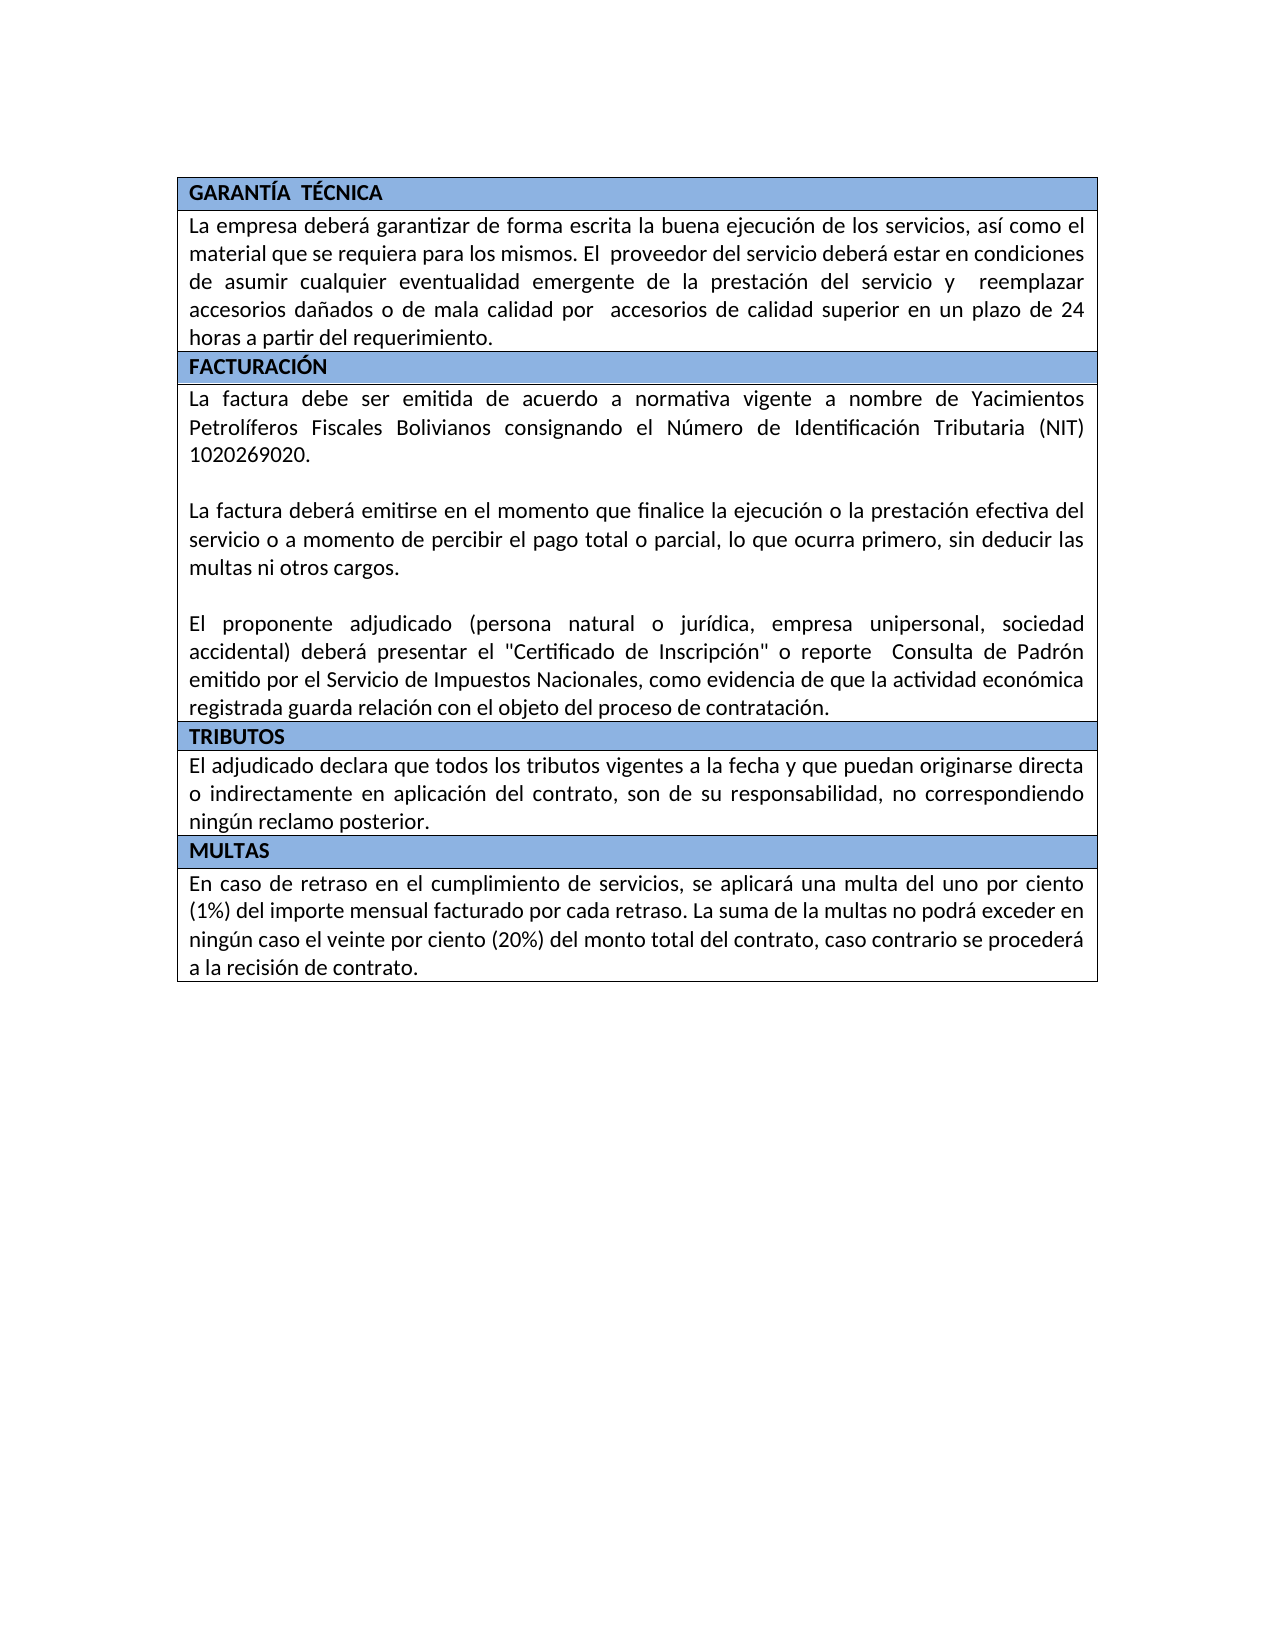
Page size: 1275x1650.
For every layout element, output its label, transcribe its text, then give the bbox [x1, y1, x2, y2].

table_cell La factura debe ser emitida de acuerdo a normativa vigente a nombre de Yacimientos Petrolíferos Fiscales Bolivianos consignando el Número de Identificación Tributaria (NIT) 1020269020. La factura deberá emitirse en el momento que finalice la ejecución o la prestación efectiva del servicio o a momento de percibir el pago total o parcial, lo que ocurra primero, sin deducir las multas ni otros cargos. El proponente adjudicado (persona natural o jurídica, empresa unipersonal, sociedad accidental) deberá presentar el "Certificado de Inscripción" o reporte Consulta de Padrón emitido por el Servicio de Impuestos Nacionales, como evidencia de que la actividad económica registrada guarda relación con el objeto del proceso de contratación. [178, 385, 1097, 721]
table_cell El adjudicado declara que todos los tributos vigentes a la fecha y que puedan originarse directa o indirectamente en aplicación del contrato, son de su responsabilidad, no correspondiendo ningún reclamo posterior. [178, 751, 1097, 835]
table_cell GARANTÍA TÉCNICA [178, 178, 1097, 210]
table_cell MULTAS [178, 836, 1097, 868]
table_cell En caso de retraso en el cumplimiento de servicios, se aplicará una multa del uno por ciento (1%) del importe mensual facturado por cada retraso. La suma de la multas no podrá exceder en ningún caso el veinte por ciento (20%) del monto total del contrato, caso contrario se procederá a la recisión de contrato. [178, 869, 1097, 981]
table_cell FACTURACIÓN [178, 352, 1097, 383]
table_cell La empresa deberá garantizar de forma escrita la buena ejecución de los servicios, así como el material que se requiera para los mismos. El proveedor del servicio deberá estar en condiciones de asumir cualquier eventualidad emergente de la prestación del servicio y reemplazar accesorios dañados o de mala calidad por accesorios de calidad superior en un plazo de 24 horas a partir del requerimiento. [178, 211, 1097, 351]
table_cell TRIBUTOS [178, 722, 1097, 750]
